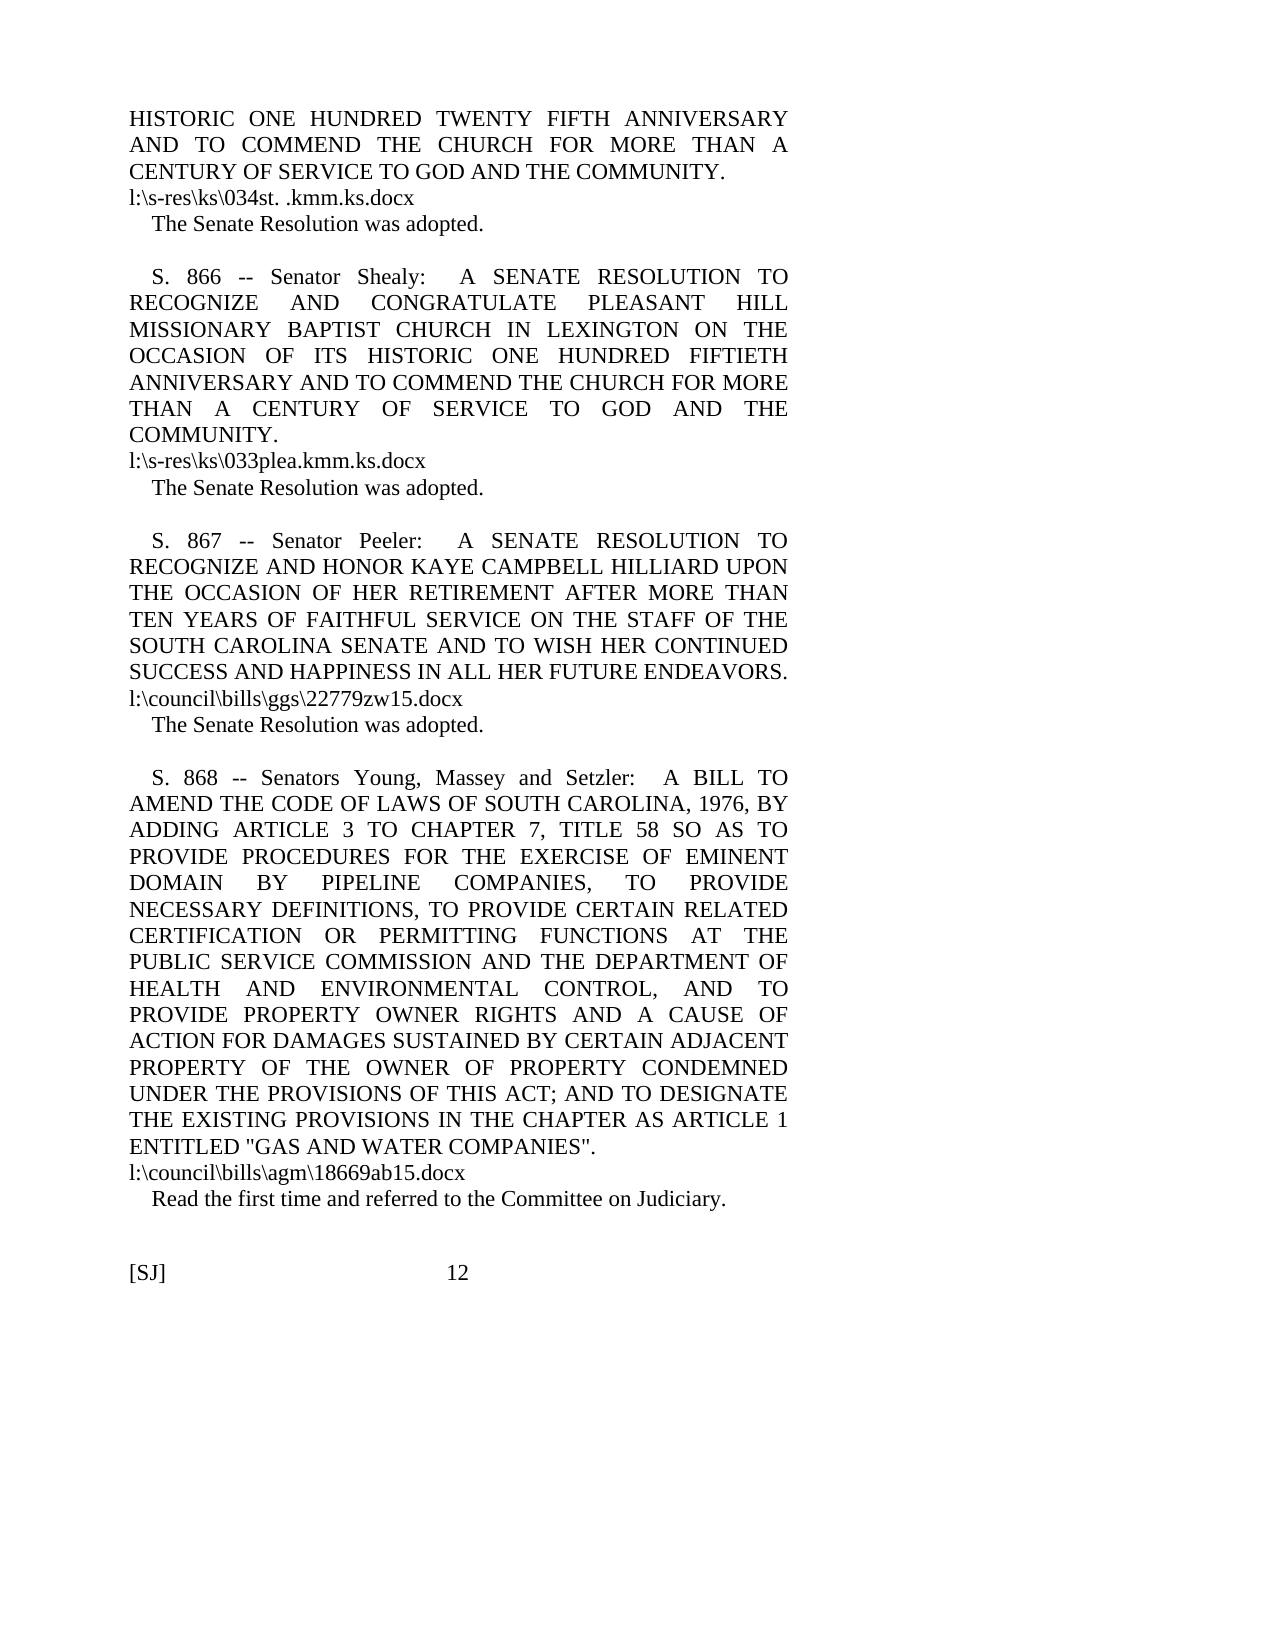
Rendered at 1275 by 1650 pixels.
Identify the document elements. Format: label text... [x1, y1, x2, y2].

text The Senate Resolution was adopted. [129, 210, 789, 237]
text Read the first time and referred to the Committee on Judiciary. [129, 1186, 789, 1212]
text S. 866 -- Senator Shealy: A SENATE RESOLUTION TO RECOGNIZE AND CONGRATULATE PLEASANT HILL MISSIONARY BAPTIST CHURCH IN LEXINGTON ON THE OCCASION OF ITS HISTORIC ONE HUNDRED FIFTIETH ANNIVERSARY AND TO COMMEND THE CHURCH FOR MORE THAN A CENTURY OF SERVICE TO GOD AND THE COMMUNITY. [129, 263, 789, 448]
text l:\s-res\ks\034st. .kmm.ks.docx [129, 184, 789, 210]
text l:\s-res\ks\033plea.kmm.ks.docx [129, 448, 789, 474]
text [129, 105, 789, 184]
text S. 868 -- Senators Young, Massey and Setzler: A BILL TO AMEND THE CODE OF LAWS OF SOUTH CAROLINA, 1976, BY ADDING ARTICLE 3 TO CHAPTER 7, TITLE 58 SO AS TO PROVIDE PROCEDURES FOR THE EXERCISE OF EMINENT DOMAIN BY PIPELINE COMPANIES, TO PROVIDE NECESSARY DEFINITIONS, TO PROVIDE CERTAIN RELATED CERTIFICATION OR PERMITTING FUNCTIONS AT THE PUBLIC SERVICE COMMISSION AND THE DEPARTMENT OF HEALTH AND ENVIRONMENTAL CONTROL, AND TO PROVIDE PROPERTY OWNER RIGHTS AND A CAUSE OF ACTION FOR DAMAGES SUSTAINED BY CERTAIN ADJACENT PROPERTY OF THE OWNER OF PROPERTY CONDEMNED UNDER THE PROVISIONS OF THIS ACT; AND TO DESIGNATE THE EXISTING PROVISIONS IN THE CHAPTER AS ARTICLE 1 ENTITLED "GAS AND WATER COMPANIES". [129, 764, 789, 1159]
text l:\council\bills\agm\18669ab15.docx [129, 1159, 789, 1186]
text The Senate Resolution was adopted. [129, 711, 789, 737]
text The Senate Resolution was adopted. [129, 474, 789, 500]
text l:\council\bills\ggs\22779zw15.docx [129, 685, 789, 711]
text S. 867 -- Senator Peeler: A SENATE RESOLUTION TO RECOGNIZE AND HONOR KAYE CAMPBELL HILLIARD UPON THE OCCASION OF HER RETIREMENT AFTER MORE THAN TEN YEARS OF FAITHFUL SERVICE ON THE STAFF OF THE SOUTH CAROLINA SENATE AND TO WISH HER CONTINUED SUCCESS AND HAPPINESS IN ALL HER FUTURE ENDEAVORS. [129, 527, 789, 685]
